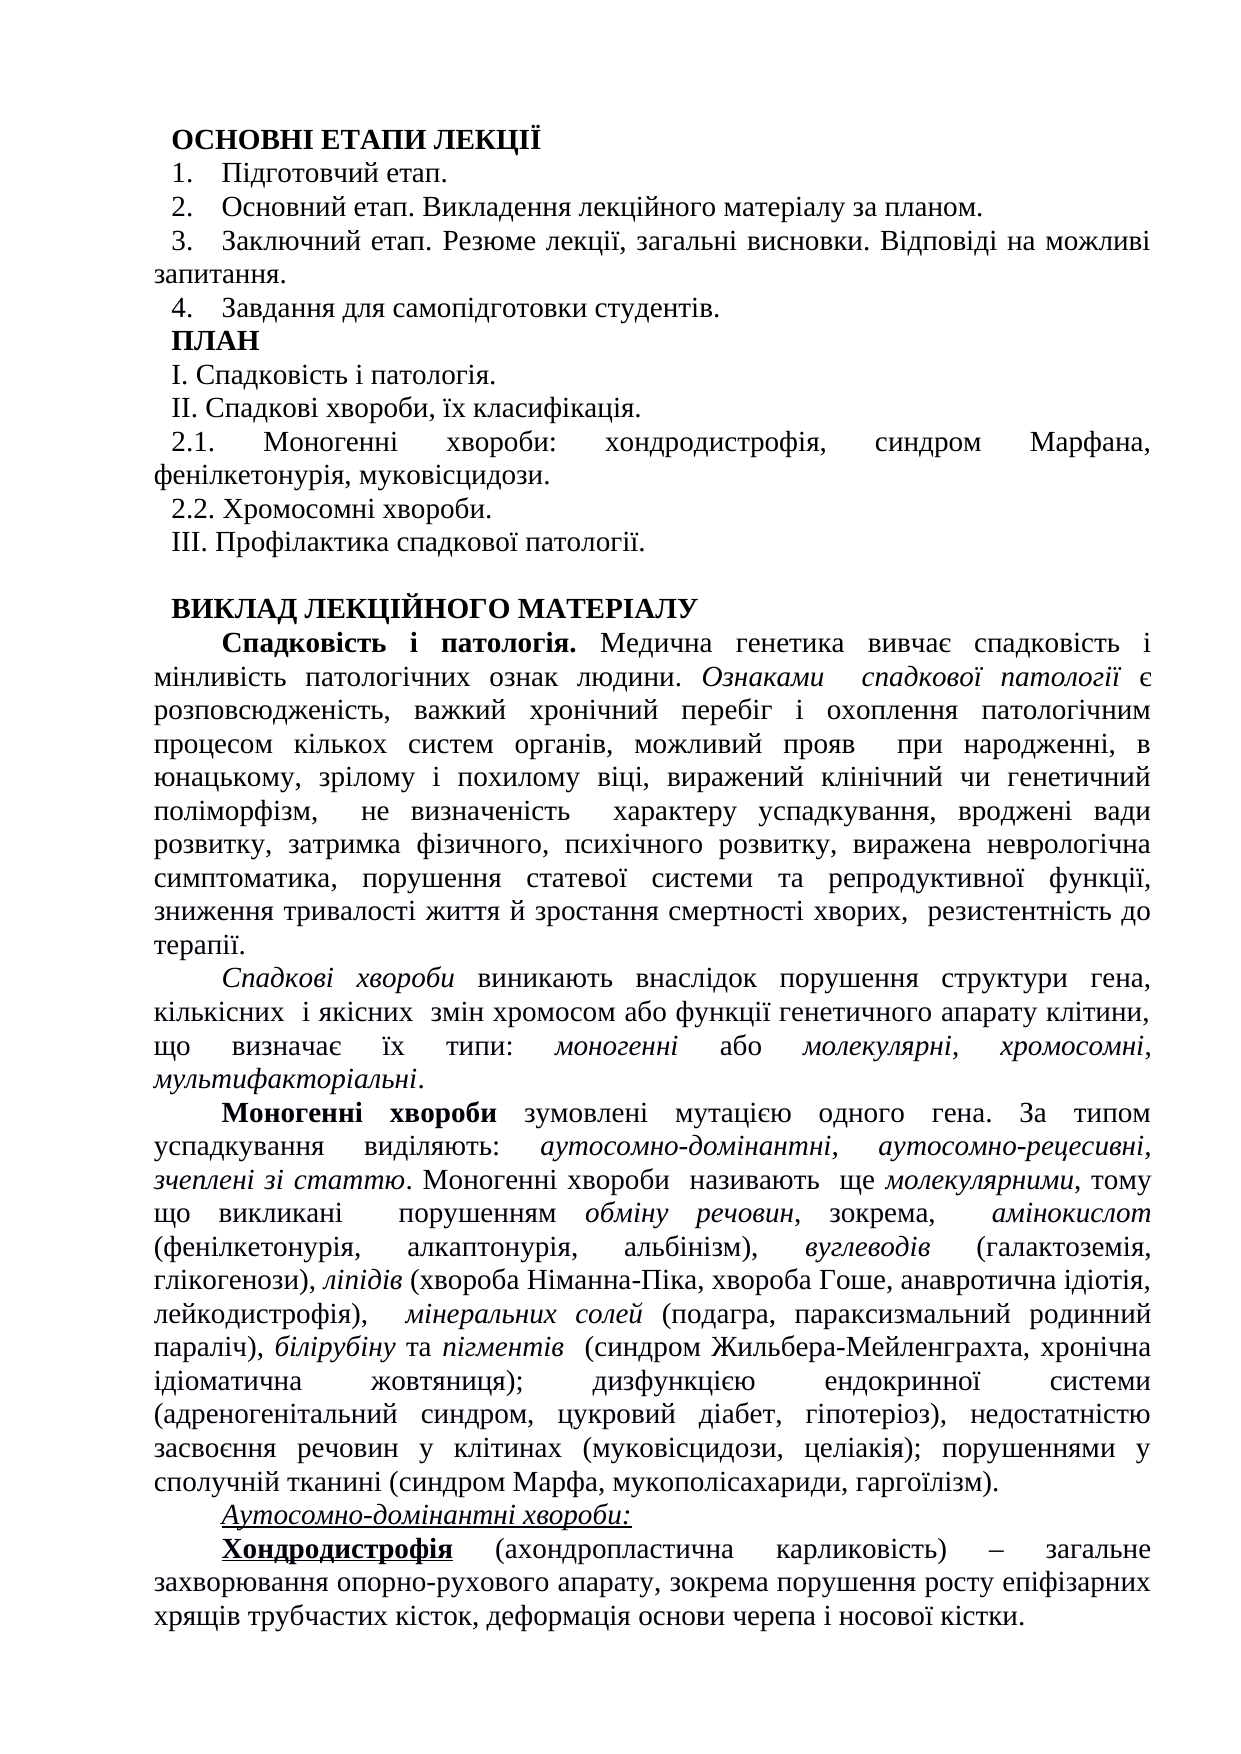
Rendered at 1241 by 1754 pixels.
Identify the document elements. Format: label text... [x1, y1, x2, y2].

text Аутосомно-домінантні хвороби: [153, 1497, 1152, 1531]
list Підготовчий етап. [153, 156, 1152, 189]
text Спадковість і патологія. Медична генетика вивчає спадковість і мінливість патологічних ознак людини. Ознаками спадкової патології є розповсюдженість, важкий хронічний перебіг і охоплення патологічним процесом кількох систем органів, можливий прояв при народженні, в юнацькому, зрілому і похилому віці, виражений клінічний чи генетичний поліморфізм, не визначеність характеру успадкування, вроджені вади розвитку, затримка фізичного, психічного розвитку, виражена неврологічна симптоматика, порушення статевої системи та репродуктивної функції, зниження тривалості життя й зростання смертності хворих, резистентність до терапії. [153, 625, 1152, 961]
text Хондродистрофія (ахондропластична карликовість) – загальне захворювання опорно-рухового апарату, зокрема порушення росту епіфізарних хрящів трубчастих кісток, деформація основи черепа і носової кістки. [153, 1531, 1152, 1631]
text 2.1. Моногенні хвороби: хондродистрофія, синдром Марфана, фенілкетонурія, муковісцидози. [153, 424, 1152, 491]
text Моногенні хвороби зумовлені мутацією одного гена. За типом успадкування виділяють: аутосомно-домінантні, аутосомно-рецесивні, зчеплені зі статтю. Моногенні хвороби називають ще молекулярними, тому що викликані порушенням обміну речовин, зокрема, амінокислот (фенілкетонурія, алкаптонурія, альбінізм), вуглеводів (галактоземія, глікогенози), ліпідів (хвороба Німанна-Піка, хвороба Гоше, анавротична ідіотія, лейкодистрофія), мінеральних солей (подагра, параксизмальний родинний параліч), білірубіну та пігментів (синдром Жильбера-Мейленграхта, хронічна ідіоматична жовтяниця); дизфункцією ендокринної системи (адреногенітальний синдром, цукровий діабет, гіпотеріоз), недостатністю засвоєння речовин у клітинах (муковісцидози, целіакія); порушеннями у сполучній тканині (синдром Марфа, мукополісахариди, гаргоїлізм). [153, 1095, 1152, 1497]
text ПЛАН [153, 323, 1152, 357]
text І. Спадковість і патологія. [153, 357, 1152, 390]
text Спадкові хвороби виникають внаслідок порушення структури гена, кількісних і якісних змін хромосом або функції генетичного апарату клітини, що визначає їх типи: моногенні або молекулярні, хромосомні, мультифакторіальні. [153, 961, 1152, 1095]
text ІІІ. Профілактика спадкової патології. [153, 524, 1152, 558]
text ВИКЛАД ЛЕКЦІЙНОГО МАТЕРІАЛУ [153, 592, 1152, 625]
text ІІ. Спадкові хвороби, їх класифікація. [153, 390, 1152, 424]
list Завдання для самопідготовки студентів. [153, 290, 1152, 323]
list Основний етап. Викладення лекційного матеріалу за планом. [153, 189, 1152, 223]
text ОСНОВНІ ЕТАПИ ЛЕКЦІЇ [153, 122, 1152, 156]
list Заключний етап. Резюме лекції, загальні висновки. Відповіді на можливі запитання. [153, 223, 1152, 290]
text 2.2. Хромосомні хвороби. [153, 491, 1152, 524]
